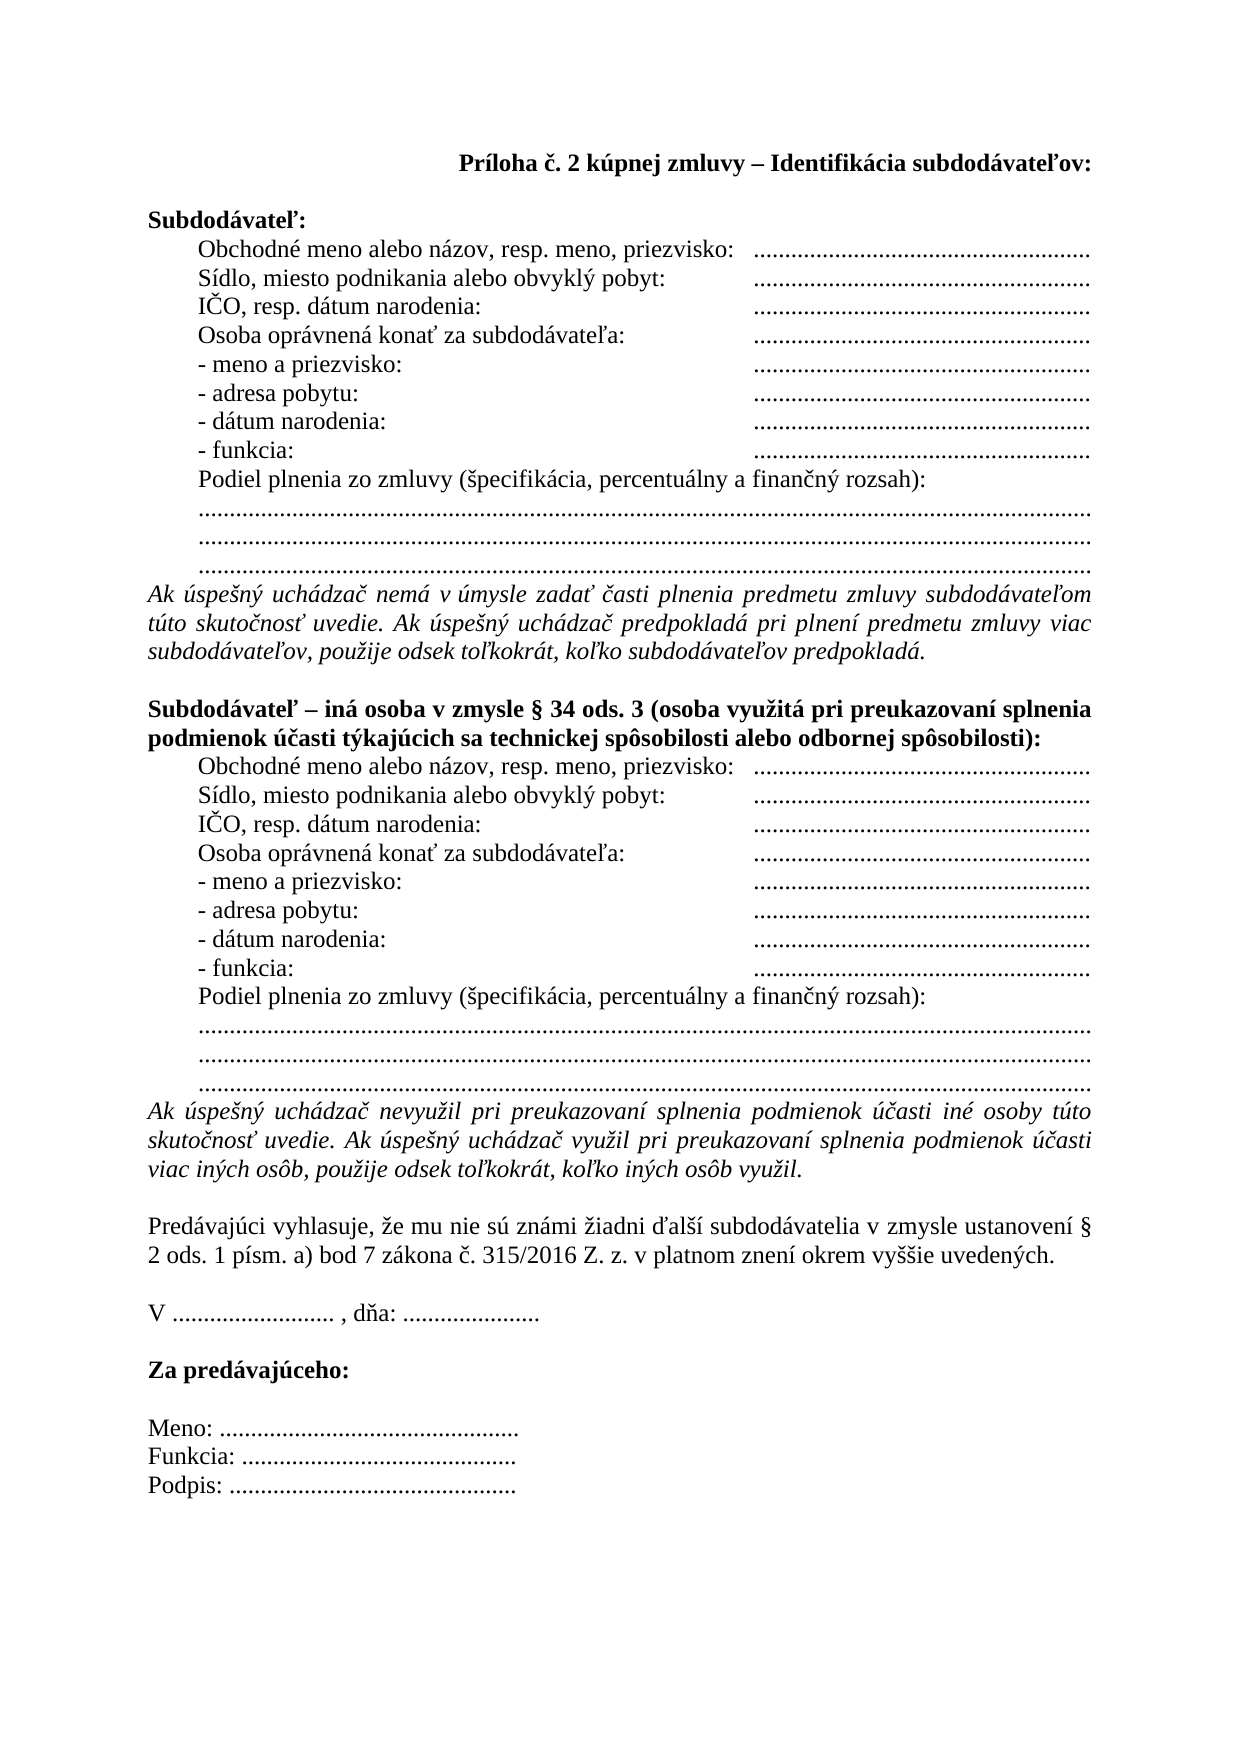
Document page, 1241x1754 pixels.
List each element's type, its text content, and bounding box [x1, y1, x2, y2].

list IČO, resp. dátum narodenia: ...................................................... [198, 291, 1092, 320]
list Osoba oprávnená konať za subdodávateľa: ...................................................... [198, 320, 1092, 349]
list - meno a priezvisko: ...................................................... [198, 349, 1092, 378]
list Podiel plnenia zo zmluvy (špecifikácia, percentuálny a finančný rozsah): [198, 981, 1092, 1010]
list Sídlo, miesto podnikania alebo obvyklý pobyt: ...................................................... [198, 780, 1092, 809]
text V .......................... , dňa: ...................... [148, 1298, 1092, 1326]
list Ak úspešný uchádzač nevyužil pri preukazovaní splnenia podmienok účasti iné osoby túto skutočnosť uvedie. Ak úspešný uchádzač využil pri preukazovaní splnenia podmienok účasti viac iných osôb, použije odsek toľkokrát, koľko iných osôb využil. [148, 1096, 1092, 1183]
list Obchodné meno alebo názov, resp. meno, priezvisko: ...................................................... [198, 234, 1092, 263]
text Meno: ................................................ [148, 1413, 1092, 1441]
list Podiel plnenia zo zmluvy (špecifikácia, percentuálny a finančný rozsah): [198, 464, 1092, 493]
text Predávajúci vyhlasuje, že mu nie sú známi žiadni ďalší subdodávatelia v zmysle ustanovení § 2 ods. 1 písm. a) bod 7 zákona č. 315/2016 Z. z. v platnom znení okrem vyššie uvedených. [148, 1211, 1092, 1269]
text Príloha č. 2 kúpnej zmluvy – Identifikácia subdodávateľov: [148, 148, 1092, 176]
list - meno a priezvisko: ...................................................... [198, 866, 1092, 895]
list Ak úspešný uchádzač nemá v úmysle zadať časti plnenia predmetu zmluvy subdodávateľom túto skutočnosť uvedie. Ak úspešný uchádzač predpokladá pri plnení predmetu zmluvy viac subdodávateľov, použije odsek toľkokrát, koľko subdodávateľov predpokladá. [148, 579, 1092, 665]
text Funkcia: ............................................ [148, 1441, 1092, 1470]
list ............................................................................................................................................... [198, 1010, 1092, 1039]
list - funkcia: ...................................................... [198, 953, 1092, 981]
list .............................................................................................................................................................................................................................................................................................. [198, 1039, 1092, 1096]
list - funkcia: ...................................................... [198, 435, 1092, 464]
list - adresa pobytu: ...................................................... [198, 895, 1092, 924]
list - dátum narodenia: ...................................................... [198, 406, 1092, 435]
list - dátum narodenia: ...................................................... [198, 924, 1092, 953]
list .............................................................................................................................................................................................................................................................................................. [198, 521, 1092, 579]
list Sídlo, miesto podnikania alebo obvyklý pobyt: ...................................................... [198, 263, 1092, 291]
list Osoba oprávnená konať za subdodávateľa: ...................................................... [198, 838, 1092, 866]
list Subdodávateľ – iná osoba v zmysle § 34 ods. 3 (osoba využitá pri preukazovaní splnenia podmienok účasti týkajúcich sa technickej spôsobilosti alebo odbornej spôsobilosti): [148, 694, 1092, 751]
text Za predávajúceho: [148, 1355, 1092, 1384]
list Subdodávateľ: [148, 205, 1092, 234]
list - adresa pobytu: ...................................................... [198, 378, 1092, 406]
list ............................................................................................................................................... [198, 493, 1092, 521]
text Podpis: .............................................. [148, 1470, 1092, 1499]
list IČO, resp. dátum narodenia: ...................................................... [198, 809, 1092, 838]
list Obchodné meno alebo názov, resp. meno, priezvisko: ...................................................... [198, 751, 1092, 780]
